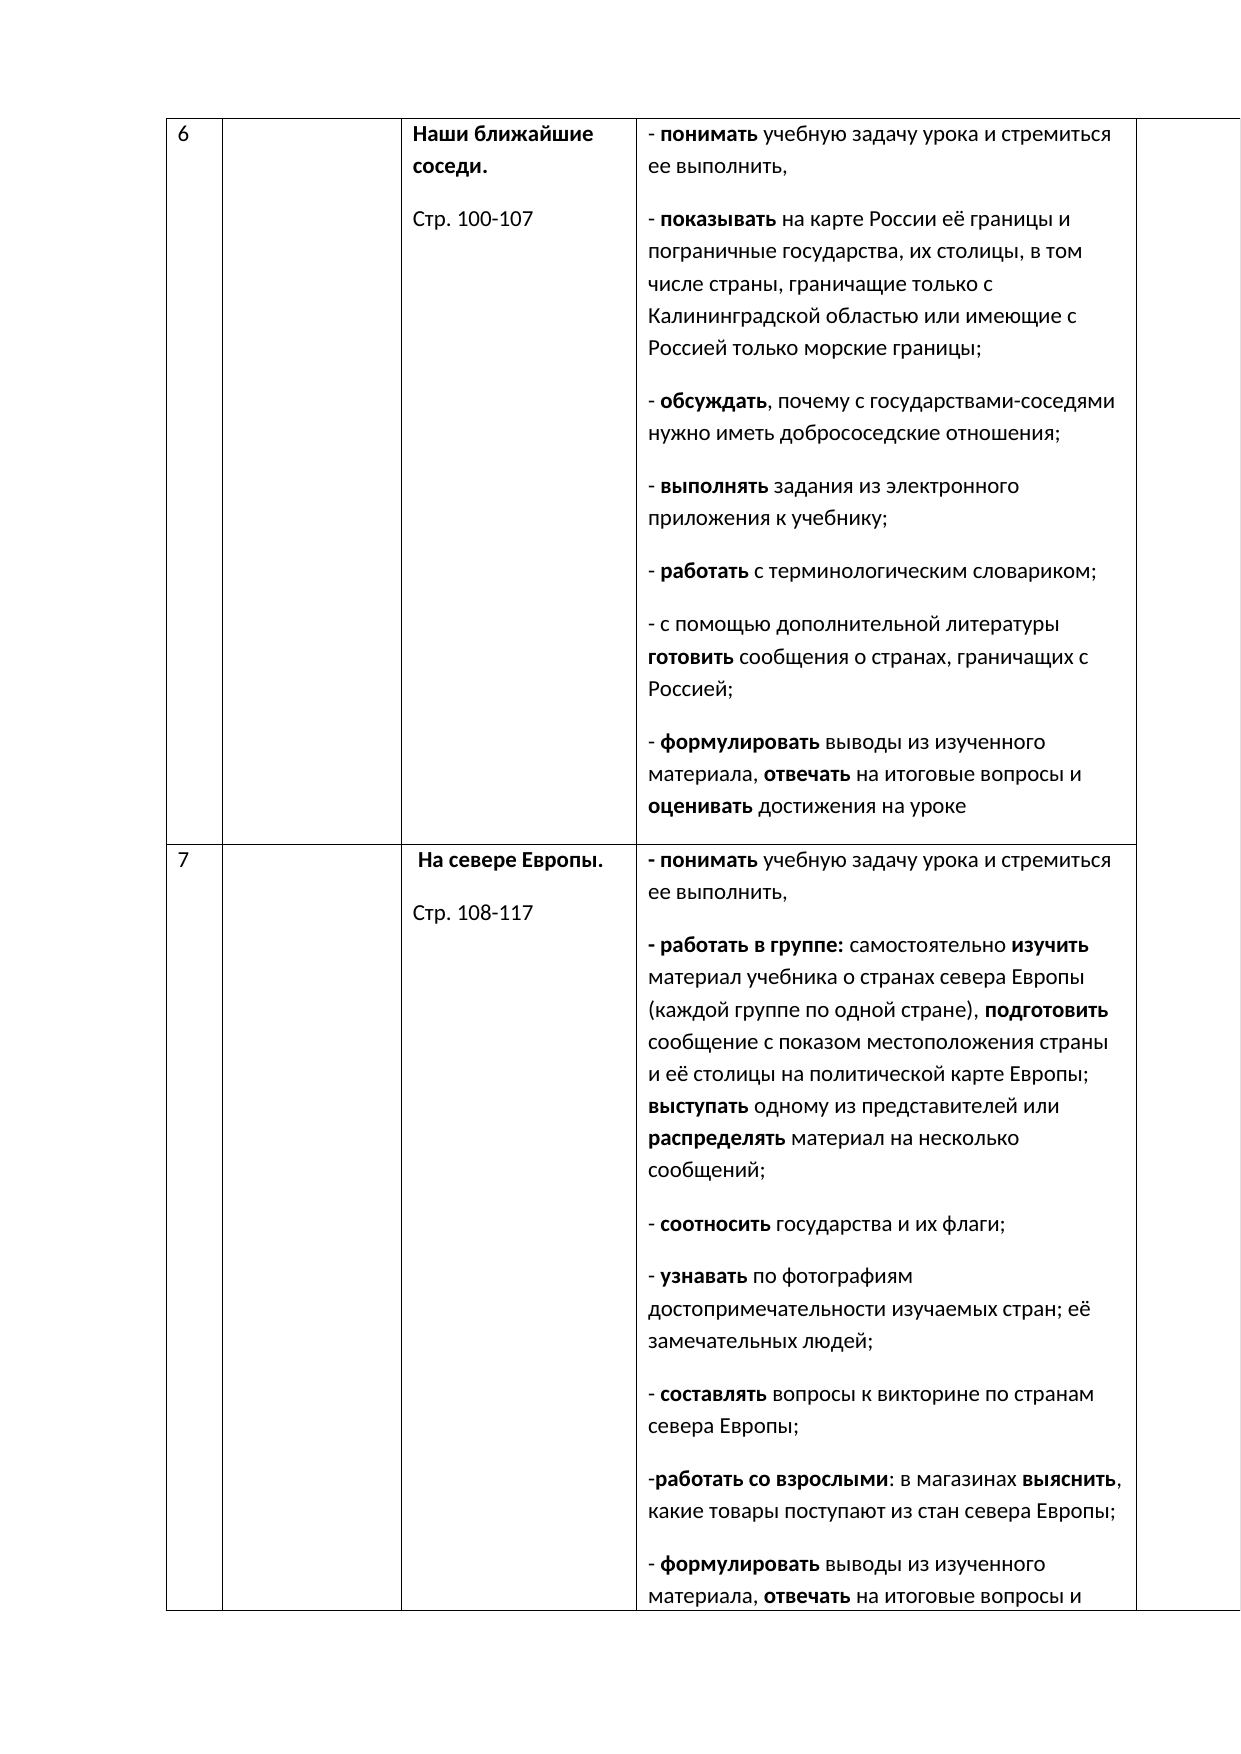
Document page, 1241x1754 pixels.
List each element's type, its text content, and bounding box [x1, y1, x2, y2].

table_cell 6 [167, 119, 222, 844]
table_cell [223, 845, 401, 1610]
table_cell 7 [167, 845, 222, 1610]
table_cell [223, 119, 401, 844]
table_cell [402, 845, 636, 1610]
table_cell - понимать учебную задачу урока и стремиться ее выполнить, - показывать на карте России её границы и пограничные государства, их столицы, в том числе страны, граничащие только с Калининградской областью или имеющие с Россией только морские границы; - обсуждать, почему с государствами-соседями нужно иметь добрососедские отношения; - выполнять задания из электронного приложения к учебнику; - работать с терминологическим словариком; - с помощью дополнительной литературы готовить сообщения о странах, граничащих с Россией; - формулировать выводы из изученного материала, отвечать на итоговые вопросы и оценивать достижения на уроке [637, 119, 1136, 844]
table_cell Наши ближайшие соседи. Стр. 100-107 [402, 119, 636, 844]
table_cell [637, 845, 1136, 1610]
